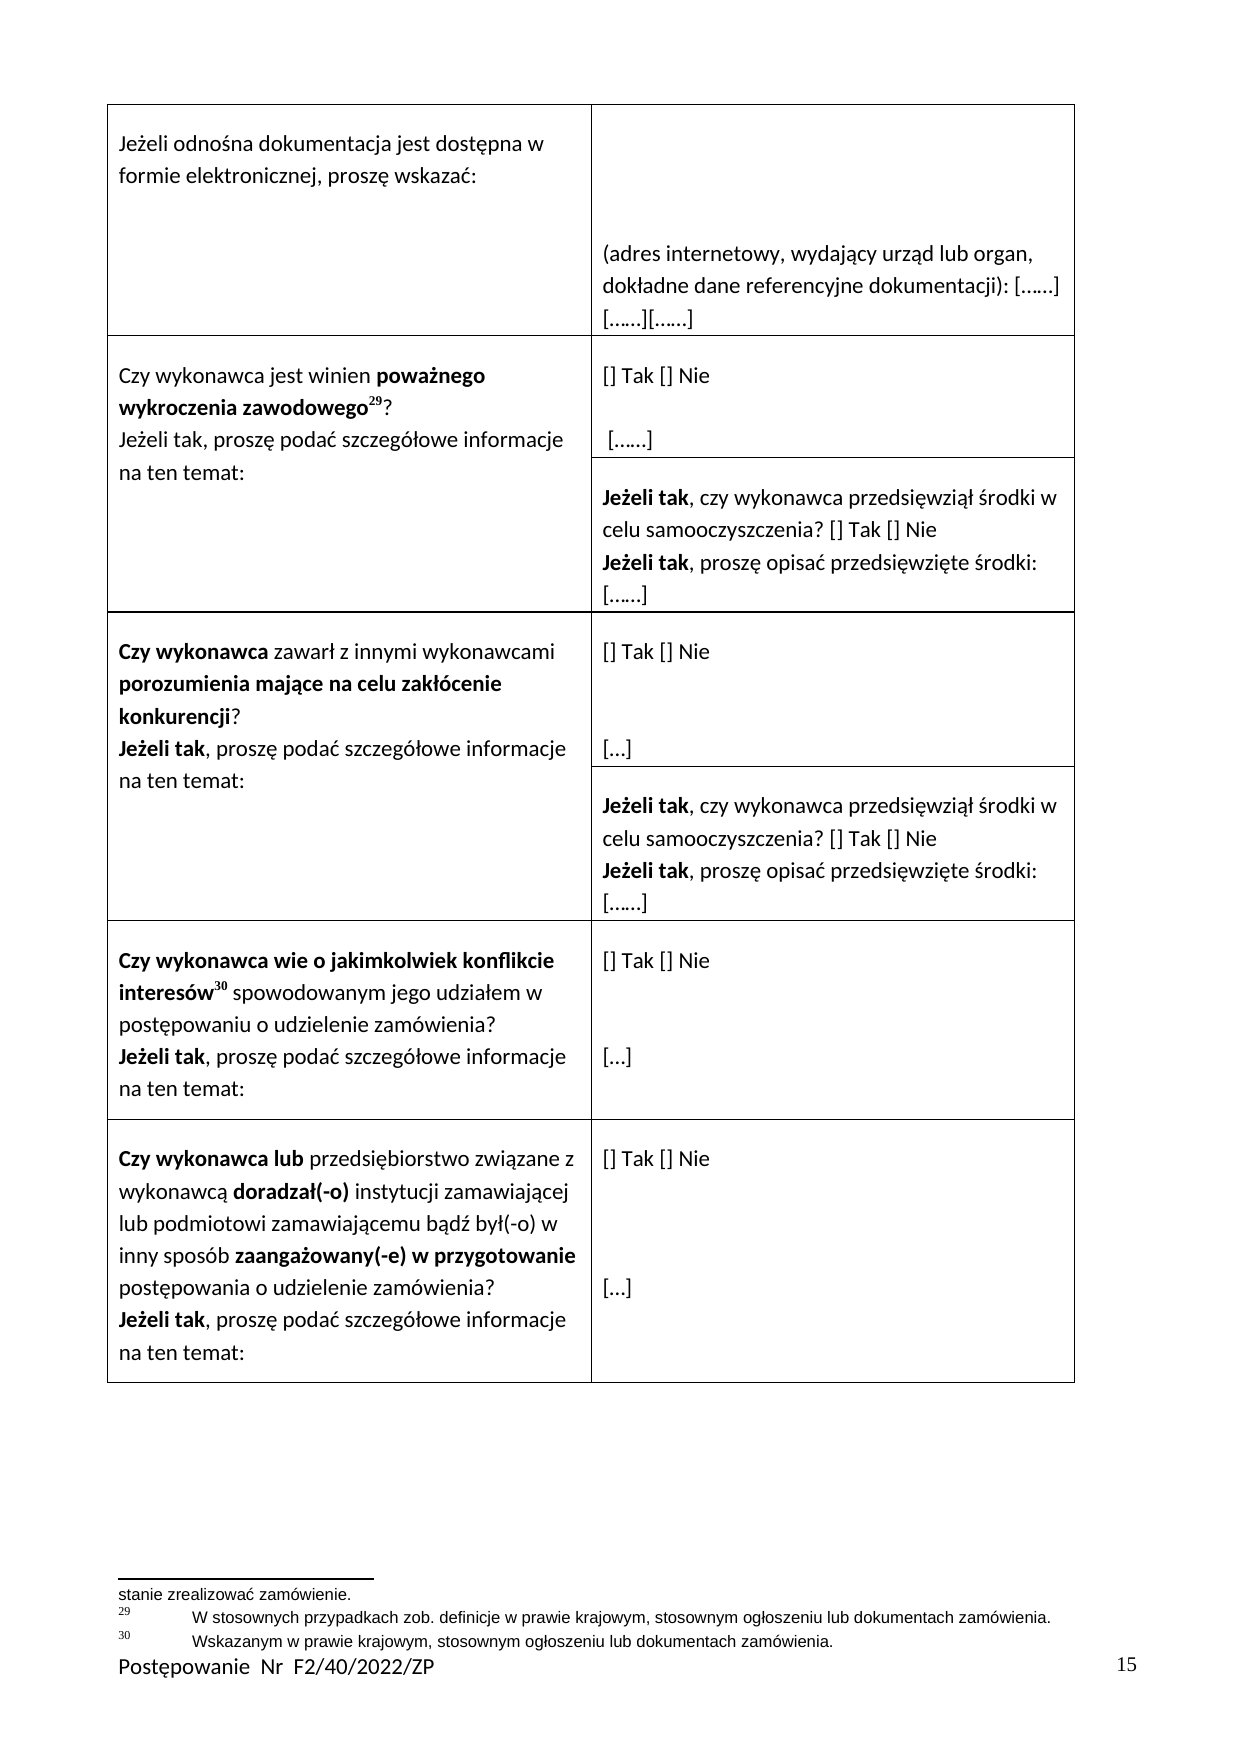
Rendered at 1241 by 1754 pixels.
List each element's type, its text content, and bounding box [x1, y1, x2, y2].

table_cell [108, 105, 591, 335]
table_cell Czy wykonawca zawarł z innymi wykonawcami porozumienia mające na celu zakłócenie konkurencji? Jeżeli tak, proszę podać szczegółowe informacje na ten temat: [108, 613, 591, 920]
table_cell Jeżeli tak, czy wykonawca przedsięwziął środki w celu samooczyszczenia? [] Tak [] Nie Jeżeli tak, proszę opisać przedsięwzięte środki: [……] [592, 458, 1074, 611]
table_cell Jeżeli tak, czy wykonawca przedsięwziął środki w celu samooczyszczenia? [] Tak [] Nie Jeżeli tak, proszę opisać przedsięwzięte środki: [……] [592, 767, 1074, 920]
table_cell [] Tak [] Nie […] [592, 1120, 1074, 1382]
table_cell Czy wykonawca wie o jakimkolwiek konflikcie interesów spowodowanym jego udziałem w postępowaniu o udzielenie zamówienia? Jeżeli tak, proszę podać szczegółowe informacje na ten temat: [108, 921, 591, 1118]
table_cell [592, 105, 1074, 335]
table_cell Czy wykonawca lub przedsiębiorstwo związane z wykonawcą doradzał(-o) instytucji zamawiającej lub podmiotowi zamawiającemu bądź był(-o) w inny sposób zaangażowany(-e) w przygotowanie postępowania o udzielenie zamówienia? Jeżeli tak, proszę podać szczegółowe informacje na ten temat: [108, 1120, 591, 1382]
table_cell [] Tak [] Nie […] [592, 613, 1074, 766]
table_cell [] Tak [] Nie […] [592, 921, 1074, 1118]
table_cell Czy wykonawca jest winien poważnego wykroczenia zawodowego? Jeżeli tak, proszę podać szczegółowe informacje na ten temat: [108, 336, 591, 611]
table_cell [] Tak [] Nie [……] [592, 336, 1074, 457]
